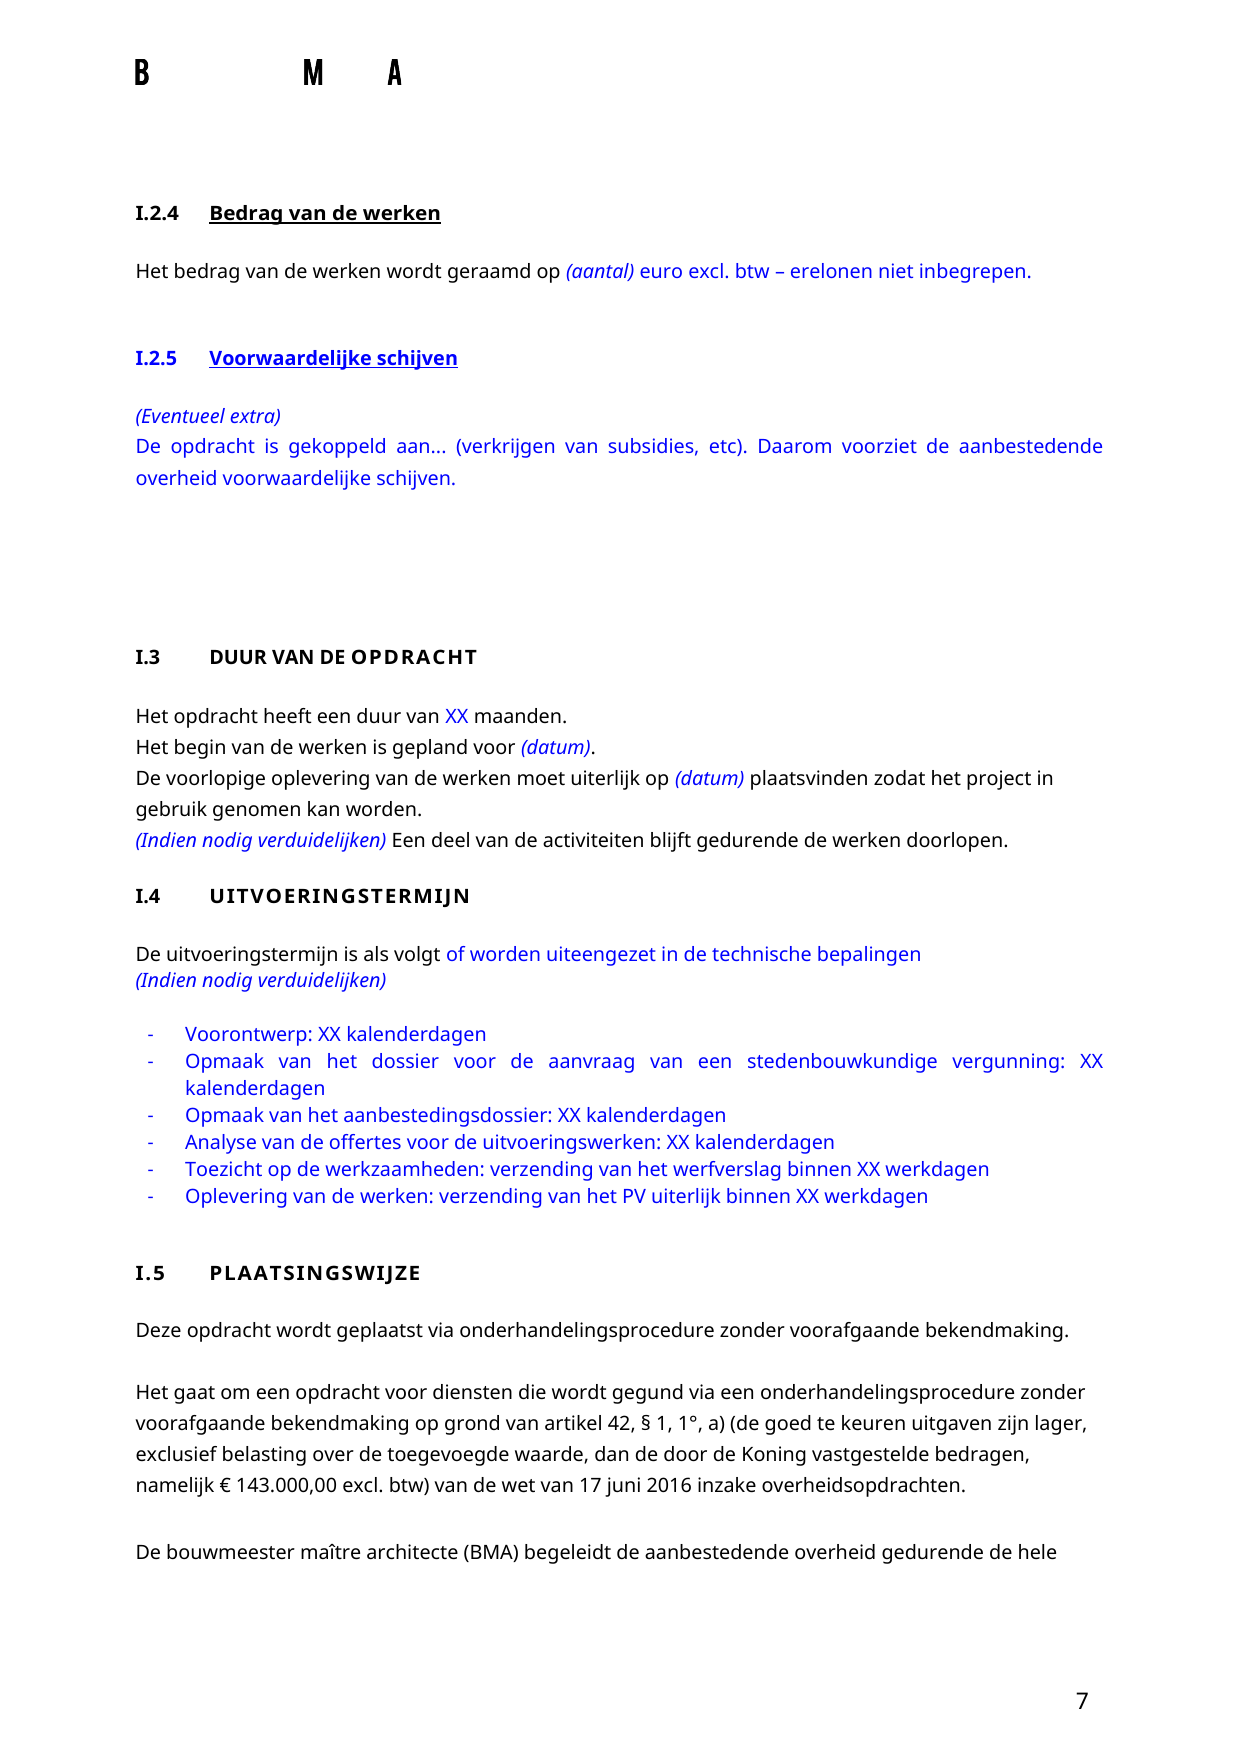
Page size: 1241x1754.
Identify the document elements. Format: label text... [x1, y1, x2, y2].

text De voorlopige oplevering van de werken moet uiterlijk op (datum) plaatsvinden zodat het project in gebruik genomen kan worden. [135, 764, 1105, 822]
text Het begin van de werken is gepland voor (datum). [135, 733, 1105, 760]
subtitle I.4 UITVOERINGSTERMIJN [135, 882, 1105, 909]
subtitle I.3 DUUR VAN DE OPDRACHT [135, 643, 1105, 670]
subtitle I.2.5 Voorwaardelijke schijven [135, 344, 1105, 371]
text Het gaat om een opdracht voor diensten die wordt gegund via een onderhandelingsprocedure zonder voorafgaande bekendmaking op grond van artikel 42, § 1, 1°, a) (de goed te keuren uitgaven zijn lager, exclusief belasting over de toegevoegde waarde, dan de door de Koning vastgestelde bedragen, namelijk € 143.000,00 excl. btw) van de wet van 17 juni 2016 inzake overheidsopdrachten. [135, 1378, 1105, 1498]
list Opmaak van het aanbestedingsdossier: XX kalenderdagen [147, 1102, 1105, 1129]
text De uitvoeringstermijn is als volgt of worden uiteengezet in de technische bepalingen [135, 940, 1105, 967]
text Deze opdracht wordt geplaatst via onderhandelingsprocedure zonder voorafgaande bekendmaking. [135, 1317, 1105, 1344]
text Het bedrag van de werken wordt geraamd op (aantal) euro excl. btw – erelonen niet inbegrepen. [135, 257, 1105, 284]
text (Indien nodig verduidelijken) Een deel van de activiteiten blijft gedurende de werken doorlopen. [135, 826, 1105, 853]
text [135, 1538, 1105, 1566]
list Oplevering van de werken: verzending van het PV uiterlijk binnen XX werkdagen [147, 1183, 1105, 1209]
list Toezicht op de werkzaamheden: verzending van het werfverslag binnen XX werkdagen [147, 1156, 1105, 1183]
list Voorontwerp: XX kalenderdagen [147, 1021, 1105, 1048]
subtitle I.2.4 Bedrag van de werken [135, 199, 1105, 226]
text (Eventueel extra) [135, 402, 1105, 429]
text Het opdracht heeft een duur van XX maanden. [135, 702, 1105, 729]
picture [135, 59, 402, 85]
text De opdracht is gekoppeld aan... (verkrijgen van subsidies, etc). Daarom voorziet de aanbestedende overheid voorwaardelijke schijven. [135, 433, 1105, 491]
text (Indien nodig verduidelijken) [135, 967, 1105, 994]
list Opmaak van het dossier voor de aanvraag van een stedenbouwkundige vergunning: XX kalenderdagen [147, 1048, 1105, 1102]
list Analyse van de offertes voor de uitvoeringswerken: XX kalenderdagen [147, 1129, 1105, 1156]
subtitle I.5 PLAATSINGSWIJZE [135, 1259, 1105, 1286]
